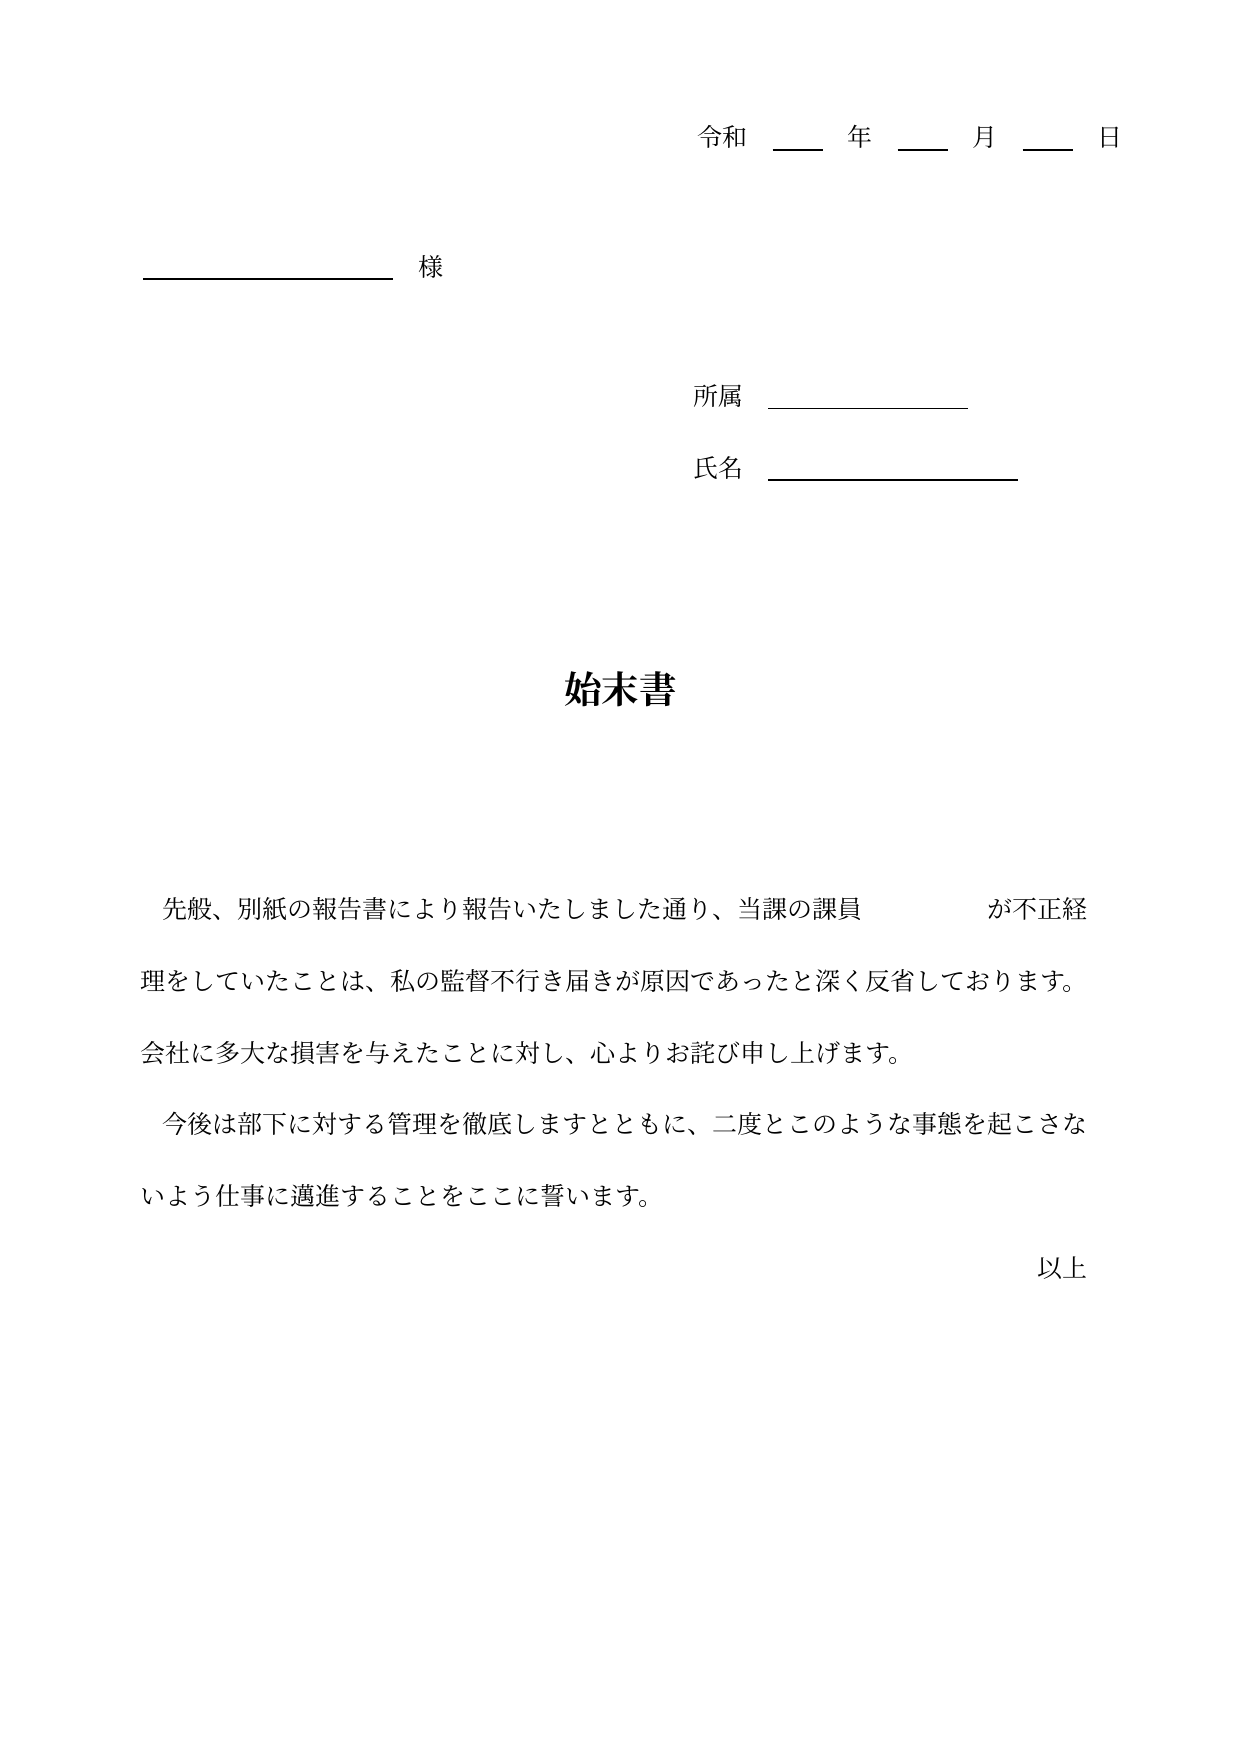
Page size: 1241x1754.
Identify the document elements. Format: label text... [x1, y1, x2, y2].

text 様 [118, 247, 1122, 283]
text 以上 [140, 1249, 1100, 1285]
text 先般、別紙の報告書により報告いたしました通り、当課の課員 が不正経理をしていたことは、私の監督不行き届きが原因であったと深く反省しております。会社に多大な損害を与えたことに対し、心よりお詫び申し上げます。 [140, 889, 1100, 1069]
text 所属 [118, 377, 1122, 413]
title 始末書 [118, 661, 1122, 714]
text 氏名 [118, 449, 1122, 485]
text 令和 年 月 日 [118, 118, 1122, 154]
text 今後は部下に対する管理を徹底しますとともに、二度とこのような事態を起こさないよう仕事に邁進することをここに誓います。 [140, 1105, 1100, 1213]
